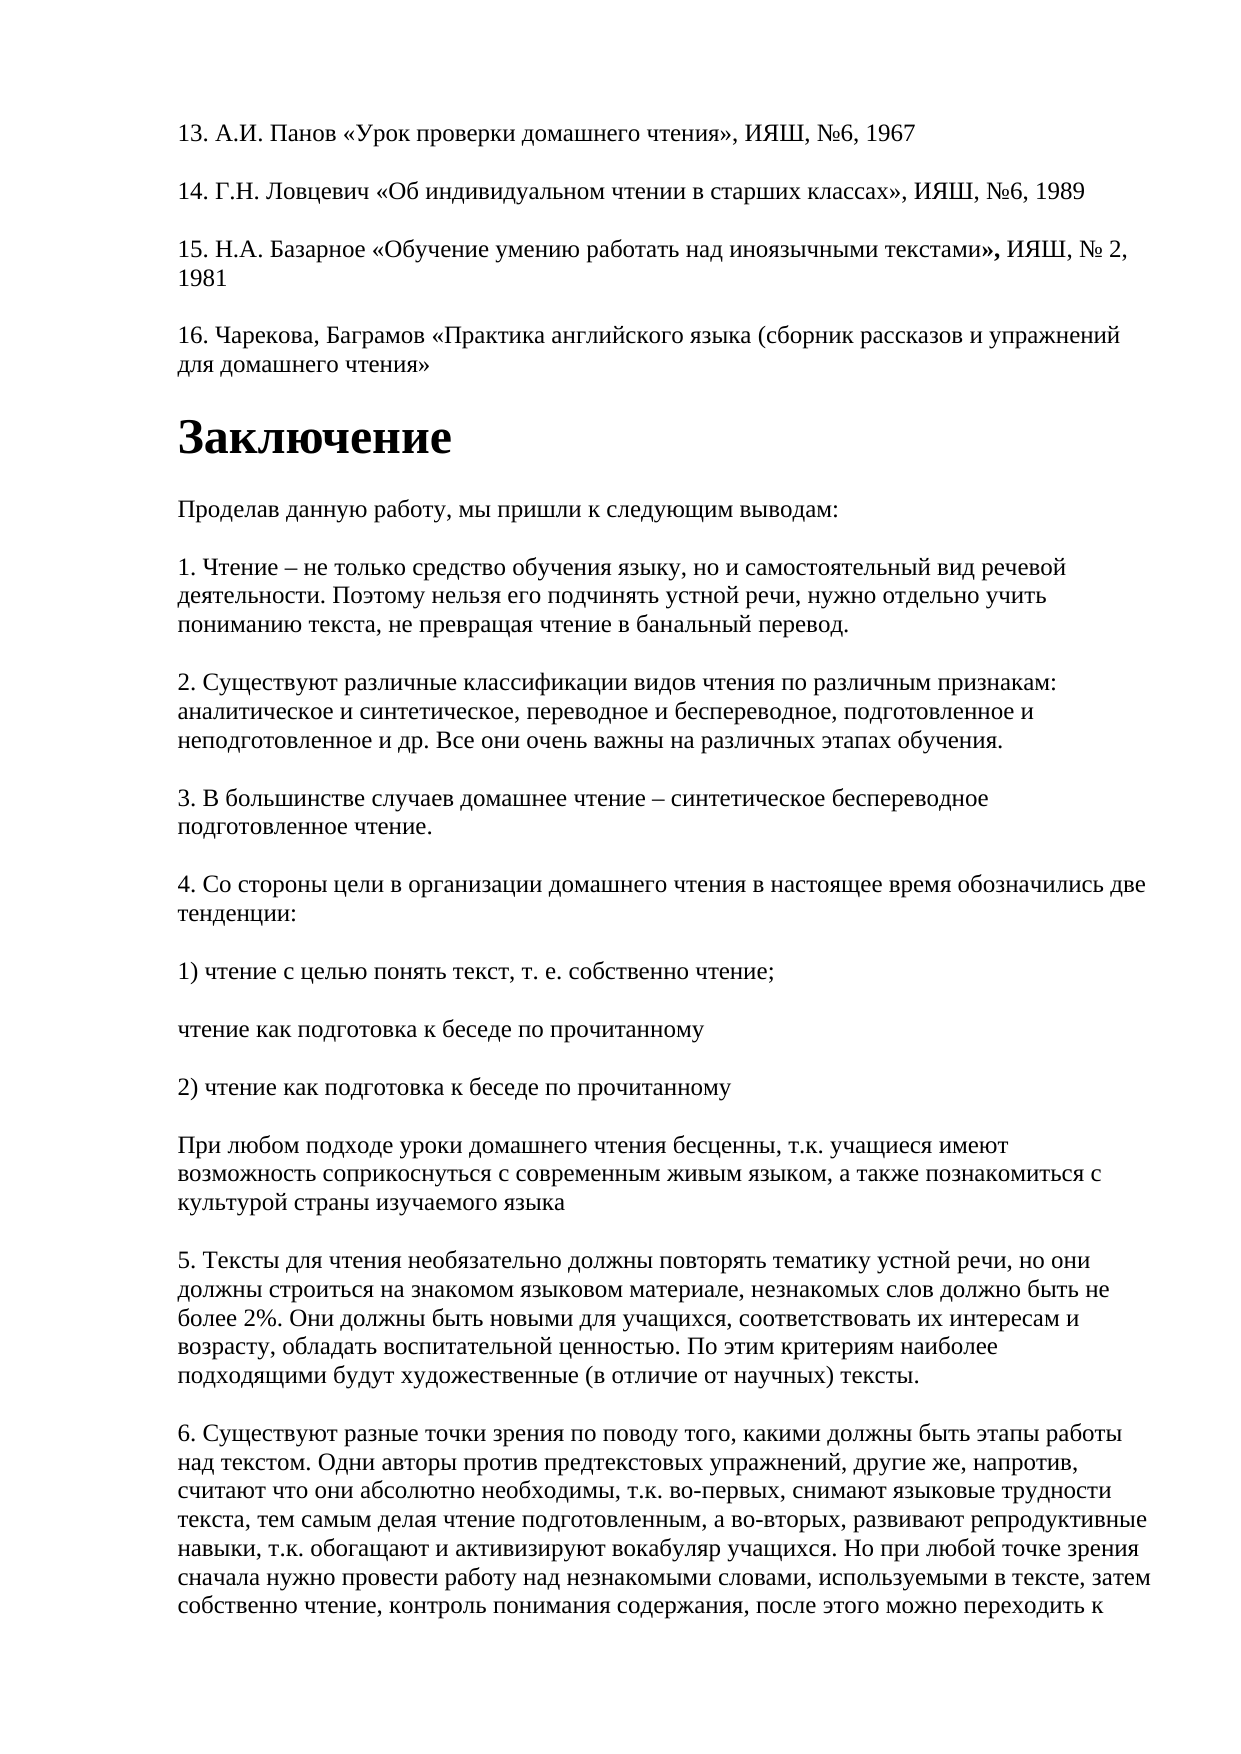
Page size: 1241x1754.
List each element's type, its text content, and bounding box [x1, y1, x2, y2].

text 5. Тексты для чтения необязательно должны повторять тематику устной речи, но они должны строиться на знакомом языковом материале, незнакомых слов должно быть не более 2%. Они должны быть новыми для учащихся, соответствовать их интересам и возрасту, обладать воспитательной ценностью. По этим критериям наиболее подходящими будут художественные (в отличие от научных) тексты. [177, 1245, 1152, 1389]
text 2) чтение как подготовка к беседе по прочитанному [177, 1072, 1152, 1101]
text 3. В большинстве случаев домашнее чтение – синтетическое беспереводное подготовленное чтение. [177, 783, 1152, 840]
text 1. Чтение – не только средство обучения языку, но и самостоятельный вид речевой деятельности. Поэтому нельзя его подчинять устной речи, нужно отдельно учить пониманию текста, не превращая чтение в банальный перевод. [177, 552, 1152, 638]
text 4. Со стороны цели в организации домашнего чтения в настоящее время обозначились две тенденции: [177, 869, 1152, 927]
text 2. Существуют различные классификации видов чтения по различным признакам: аналитическое и синтетическое, переводное и беспереводное, подготовленное и неподготовленное и др. Все они очень важны на различных этапах обучения. [177, 667, 1152, 753]
text 13. А.И. Панов «Урок проверки домашнего чтения», ИЯШ, №6, 1967 [177, 118, 1152, 147]
text 1) чтение с целью понять текст, т. е. собственно чтение; [177, 956, 1152, 985]
text 16. Чарекова, Баграмов «Практика английского языка (сборник рассказов и упражнений для домашнего чтения» [177, 321, 1152, 378]
text чтение как подготовка к беседе по прочитанному [177, 1014, 1152, 1043]
text 15. Н.А. Базарное «Обучение умению работать над иноязычными текстами», ИЯШ, № 2, 1981 [177, 234, 1152, 291]
text При любом подходе уроки домашнего чтения бесценны, т.к. учащиеся имеют возможность соприкоснуться с современным живым языком, а также познакомиться с культурой страны изучаемого языка [177, 1130, 1152, 1216]
text Проделав данную работу, мы пришли к следующим выводам: [177, 494, 1152, 523]
text 14. Г.Н. Ловцевич «Об индивидуальном чтении в старших классах», ИЯШ, №6, 1989 [177, 176, 1152, 205]
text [177, 1418, 1152, 1619]
text Заключение [177, 407, 1152, 465]
